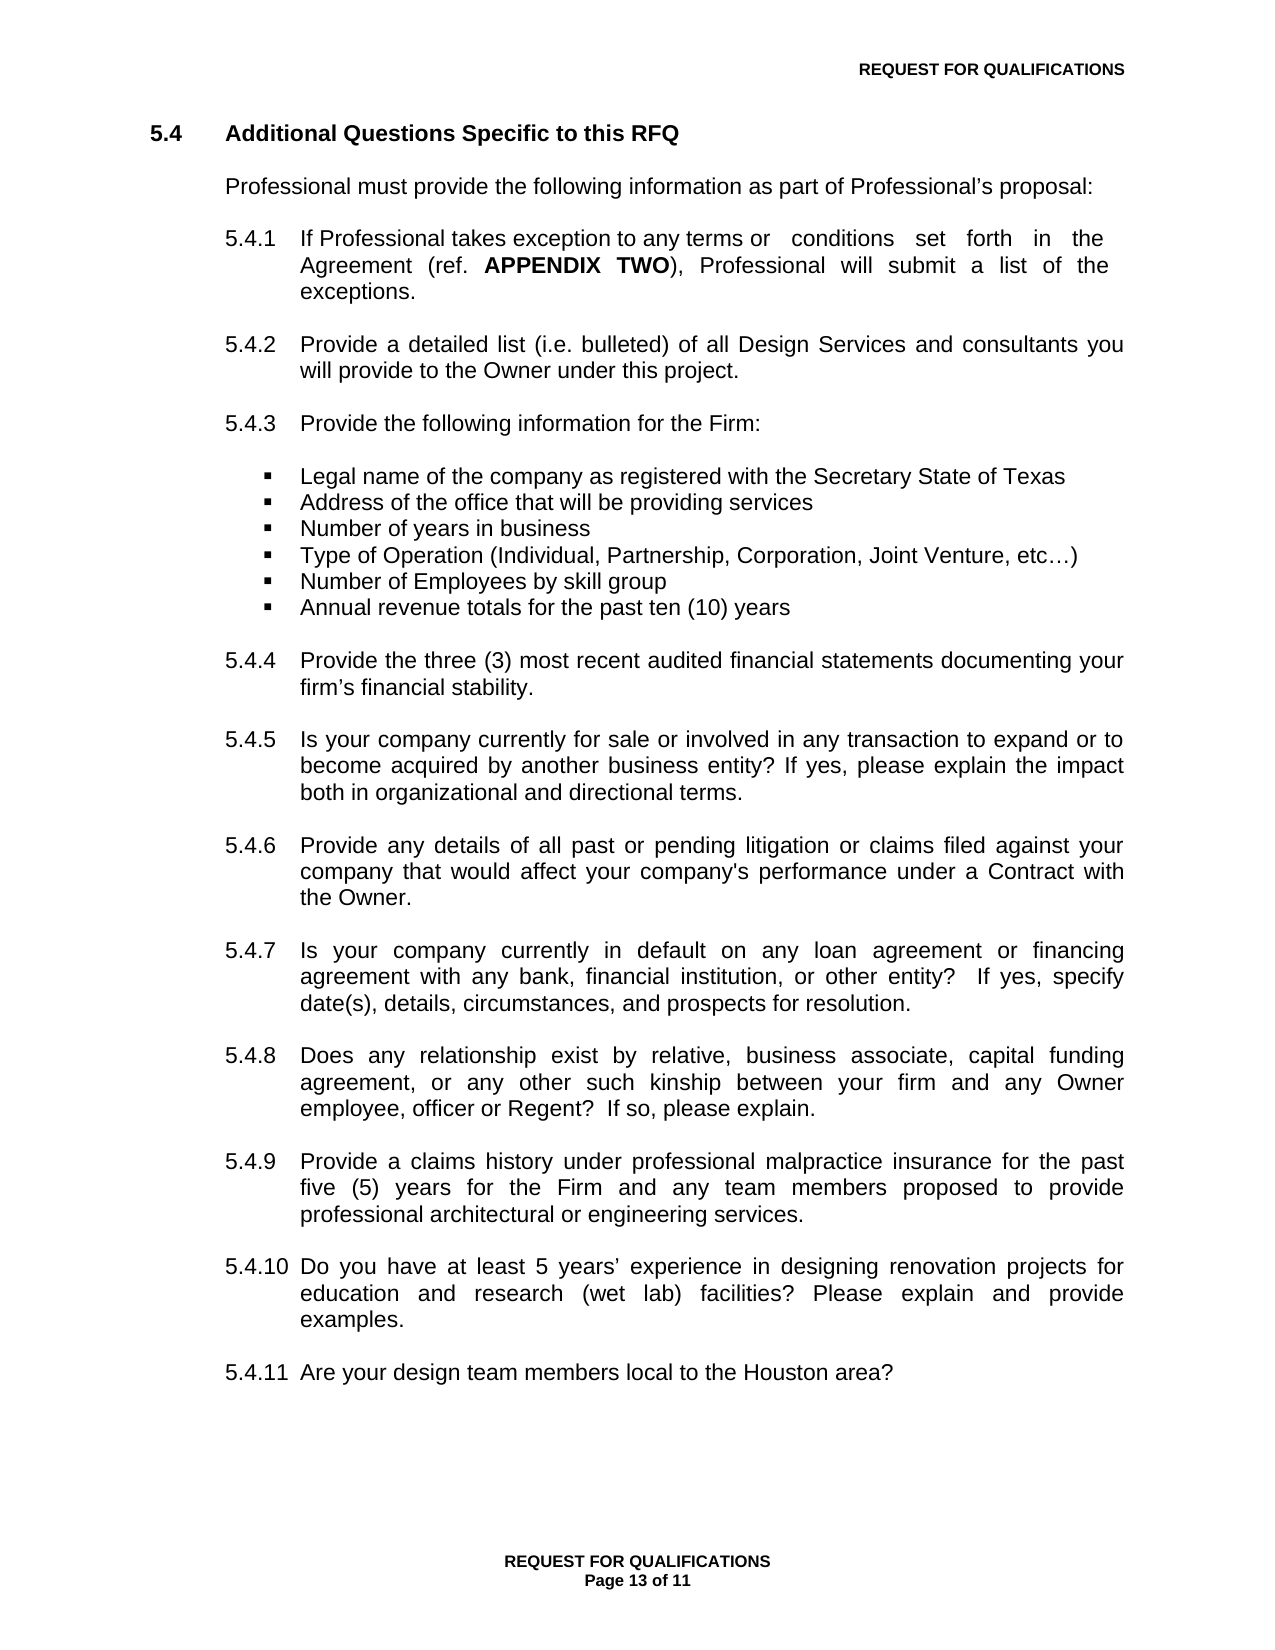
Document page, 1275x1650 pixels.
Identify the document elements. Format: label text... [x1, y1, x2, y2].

text 5.4.1 If Professional takes exception to any terms or conditions set forth in the Agreement (ref. APPENDIX TWO), Professional will submit a list of the exceptions. [225, 225, 1125, 304]
text Professional must provide the following information as part of Professional’s proposal: [225, 173, 1125, 199]
list Do you have at least 5 years’ experience in designing renovation projects for education and research (wet lab) facilities? Please explain and provide examples. [225, 1253, 1125, 1332]
list Is your company currently for sale or involved in any transaction to expand or to become acquired by another business entity? If yes, please explain the impact both in organizational and directional terms. [225, 726, 1125, 832]
list Does any relationship exist by relative, business associate, capital funding agreement, or any other such kinship between your firm and any Owner employee, officer or Regent? If so, please explain. [225, 1042, 1125, 1148]
list Provide a detailed list (i.e. bulleted) of all Design Services and consultants you will provide to the Owner under this project. [225, 331, 1125, 410]
list Provide any details of all past or pending litigation or claims filed against your company that would affect your company's performance under a Contract with the Owner. [225, 832, 1125, 937]
list Provide a claims history under professional malpractice insurance for the past five (5) years for the Firm and any team members proposed to provide professional architectural or engineering services. [225, 1148, 1125, 1253]
list Number of Employees by skill group [262, 568, 1125, 594]
list Provide the following information for the Firm: [225, 410, 1125, 436]
list Annual revenue totals for the past ten (10) years [262, 594, 1125, 647]
list Type of Operation (Individual, Partnership, Corporation, Joint Venture, etc…) [262, 542, 1125, 568]
list Address of the office that will be providing services [262, 489, 1125, 515]
list Are your design team members local to the Houston area? [225, 1359, 1125, 1385]
text 5.4 Additional Questions Specific to this RFQ [150, 120, 1125, 146]
list Is your company currently in default on any loan agreement or financing agreement with any bank, financial institution, or other entity? If yes, specify date(s), details, circumstances, and prospects for resolution. [225, 937, 1125, 1042]
list Provide the three (3) most recent audited financial statements documenting your firm’s financial stability. [225, 647, 1125, 726]
list Number of years in business [262, 515, 1125, 542]
list Legal name of the company as registered with the Secretary State of Texas [262, 463, 1125, 489]
